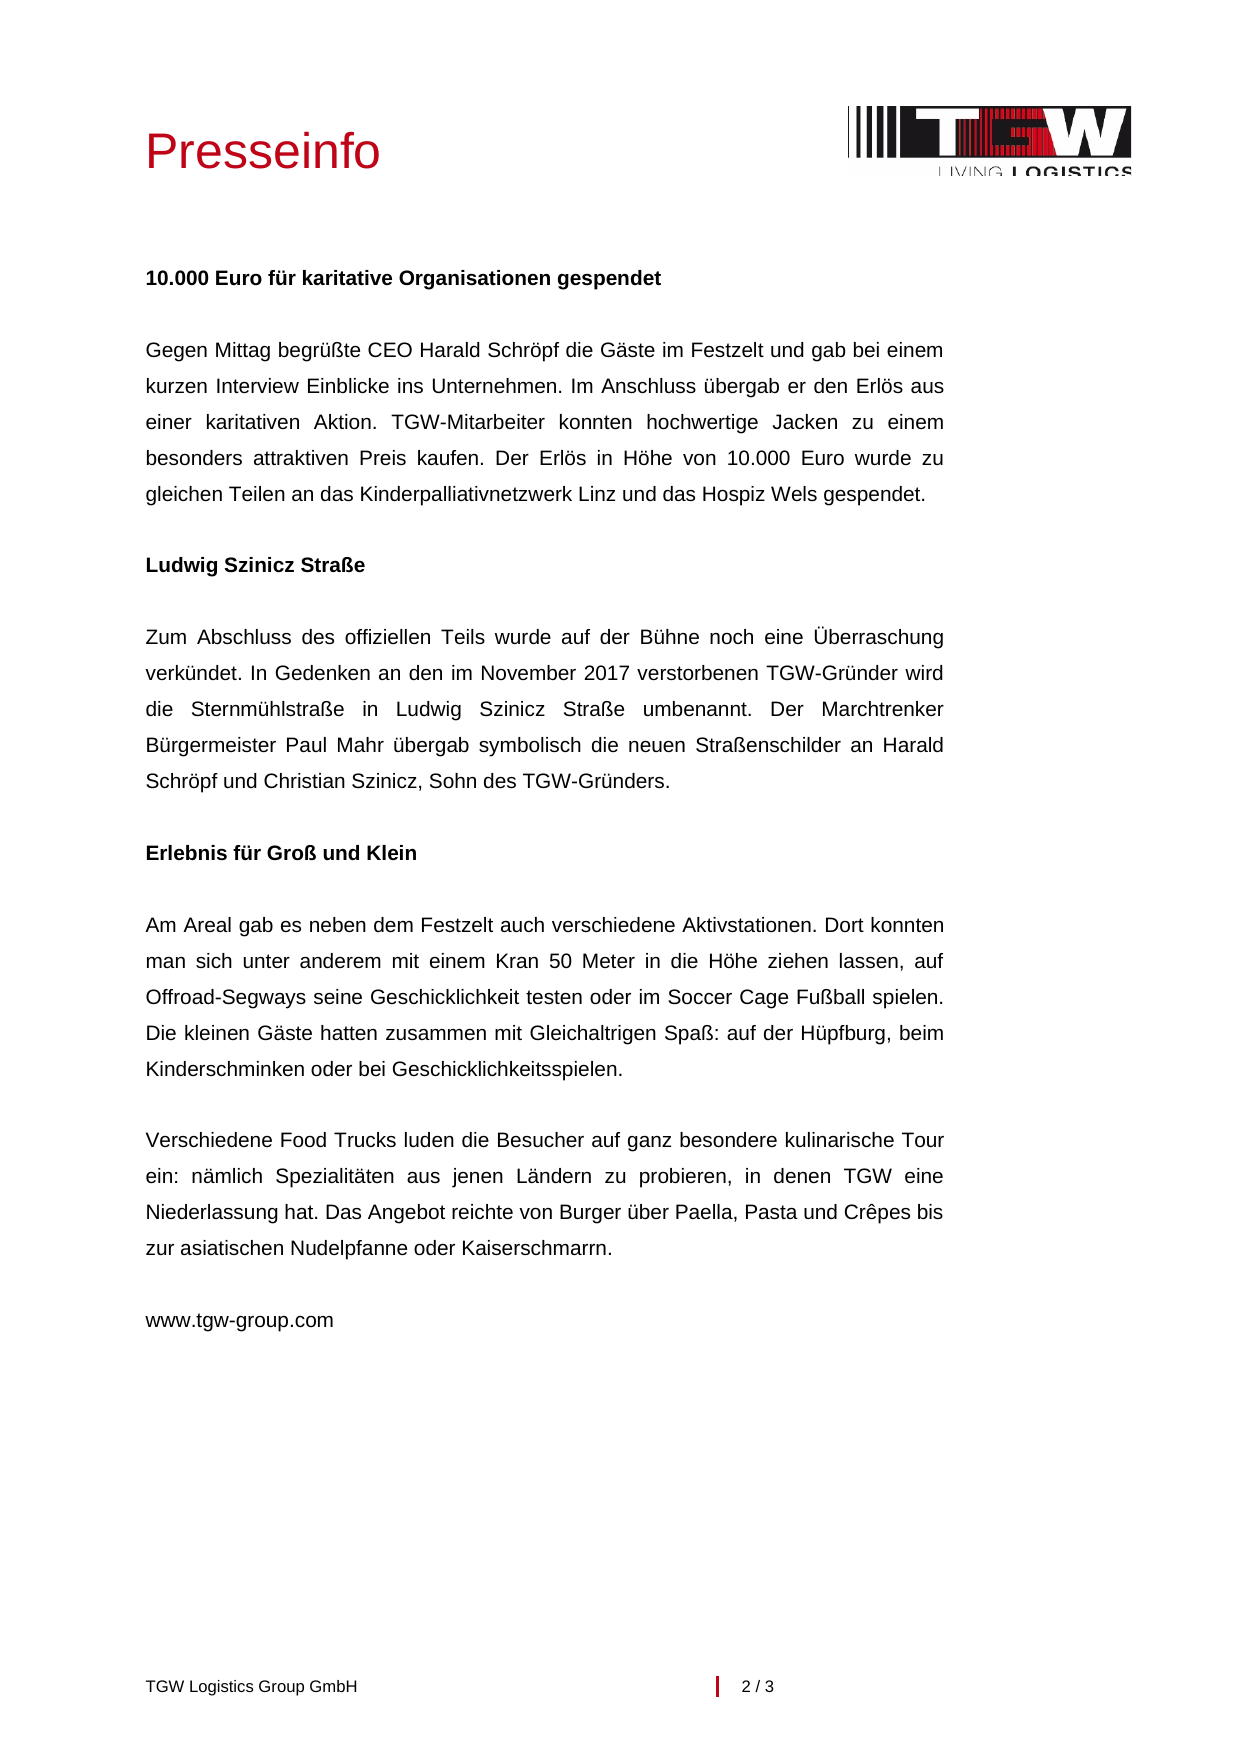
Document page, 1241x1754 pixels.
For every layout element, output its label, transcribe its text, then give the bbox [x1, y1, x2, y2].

text Erlebnis für Groß und Klein [145, 841, 945, 865]
text www.tgw-group.com [145, 1308, 754, 1332]
text Gegen Mittag begrüßte CEO Harald Schröpf die Gäste im Festzelt und gab bei einem kurzen Interview Einblicke ins Unternehmen. Im Anschluss übergab er den Erlös aus einer karitativen Aktion. TGW-Mitarbeiter konnten hochwertige Jacken zu einem besonders attraktiven Preis kaufen. Der Erlös in Höhe von 10.000 Euro wurde zu gleichen Teilen an das Kinderpalliativnetzwerk Linz und das Hospiz Wels gespendet. [145, 338, 945, 505]
text Zum Abschluss des offiziellen Teils wurde auf der Bühne noch eine Überraschung verkündet. In Gedenken an den im November 2017 verstorbenen TGW-Gründer wird die Sternmühlstraße in Ludwig Szinicz Straße umbenannt. Der Marchtrenker Bürgermeister Paul Mahr übergab symbolisch die neuen Straßenschilder an Harald Schröpf und Christian Szinicz, Sohn des TGW-Gründers. [145, 625, 945, 793]
text Ludwig Szinicz Straße [145, 553, 945, 577]
picture [846, 106, 1132, 176]
text Verschiedene Food Trucks luden die Besucher auf ganz besondere kulinarische Tour ein: nämlich Spezialitäten aus jenen Ländern zu probieren, in denen TGW eine Niederlassung hat. Das Angebot reichte von Burger über Paella, Pasta und Crêpes bis zur asiatischen Nudelpfanne oder Kaiserschmarrn. [145, 1128, 945, 1260]
text Am Areal gab es neben dem Festzelt auch verschiedene Aktivstationen. Dort konnten man sich unter anderem mit einem Kran 50 Meter in die Höhe ziehen lassen, auf Offroad-Segways seine Geschicklichkeit testen oder im Soccer Cage Fußball spielen. Die kleinen Gäste hatten zusammen mit Gleichaltrigen Spaß: auf der Hüpfburg, beim Kinderschminken oder bei Geschicklichkeitsspielen. [145, 913, 945, 1080]
text 10.000 Euro für karitative Organisationen gespendet [145, 266, 945, 290]
